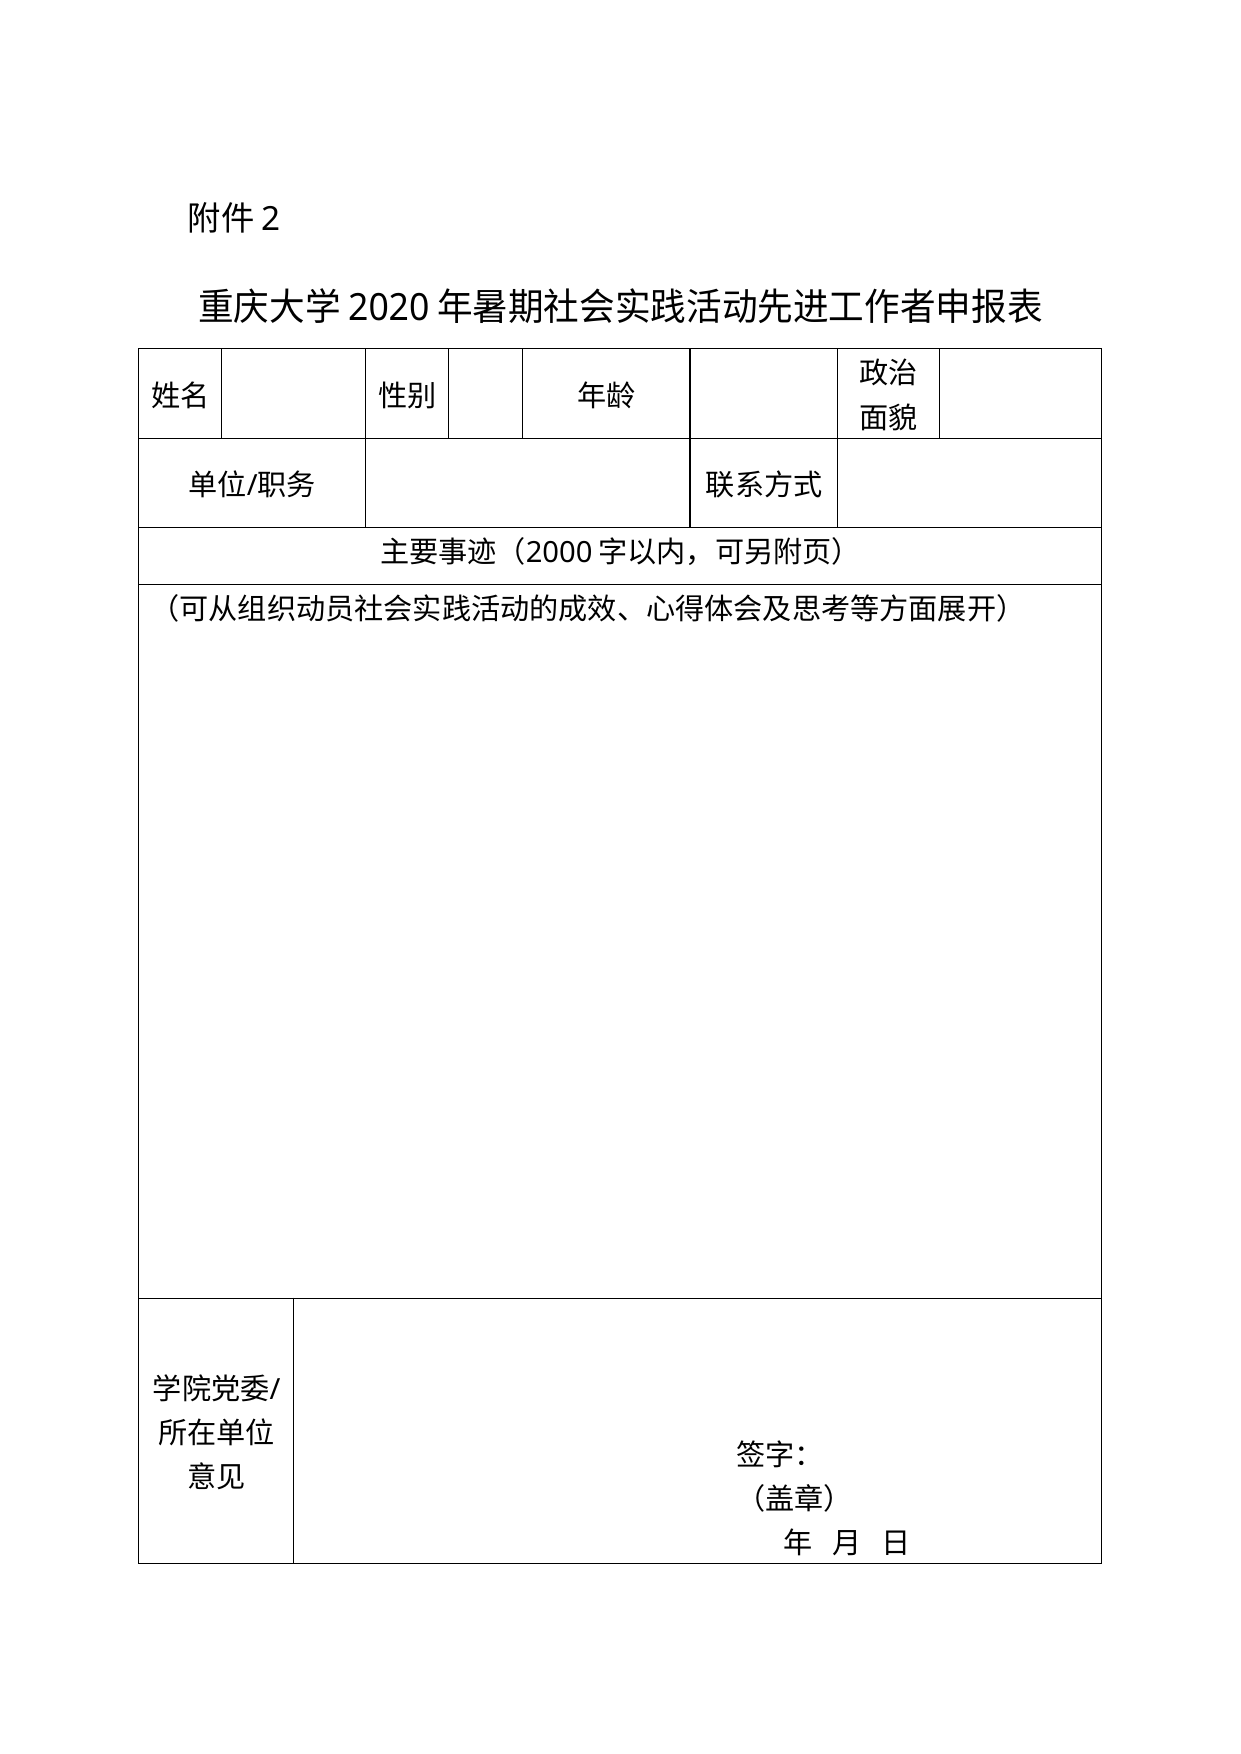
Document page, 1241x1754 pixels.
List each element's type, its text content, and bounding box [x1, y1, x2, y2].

table_cell [366, 439, 689, 527]
table_header [449, 349, 522, 437]
table_cell [838, 439, 1101, 527]
table_header [222, 349, 365, 437]
table_header 年龄 [523, 349, 689, 437]
table_cell 学院党委/所在单位意见 [139, 1299, 293, 1563]
table_header 性别 [366, 349, 448, 437]
table_cell （可从组织动员社会实践活动的成效、心得体会及思考等方面展开） [139, 585, 1101, 1297]
table_header 政治面貌 [838, 349, 939, 437]
text 附件2 [187, 172, 1053, 260]
table_cell 签字： （盖章） 年 月 日 [294, 1299, 1101, 1563]
table_cell 单位/职务 [139, 439, 365, 527]
table_cell 联系方式 [691, 439, 837, 527]
text 重庆大学2020年暑期社会实践活动先进工作者申报表 [187, 260, 1053, 348]
table_header [691, 349, 837, 437]
table_header [940, 349, 1101, 437]
table_cell 主要事迹（2000字以内，可另附页） [139, 528, 1101, 584]
table_header 姓名 [139, 349, 221, 437]
